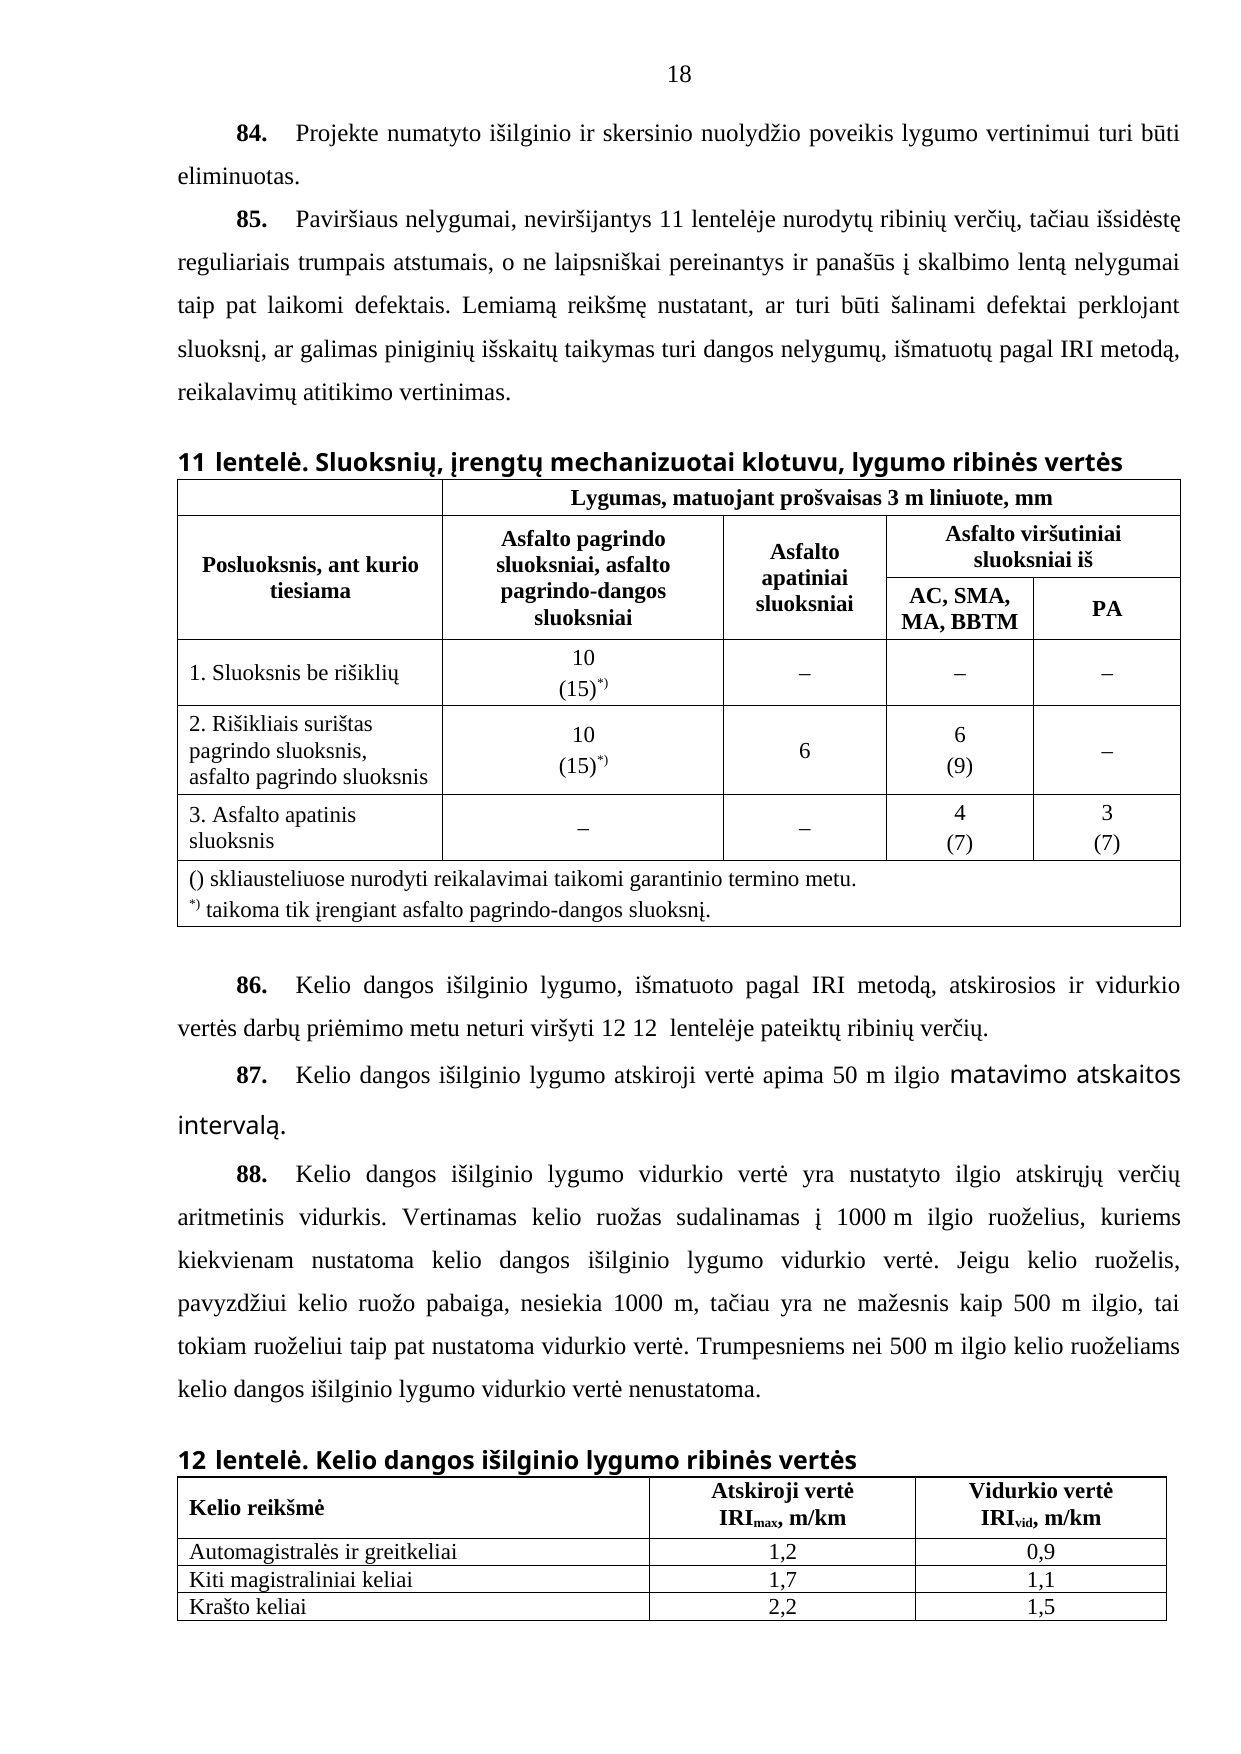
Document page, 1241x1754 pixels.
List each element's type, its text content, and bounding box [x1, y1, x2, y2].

table_cell 10 (15)*) [443, 706, 723, 794]
table_cell – [1034, 640, 1180, 705]
text Kelio dangos išilginio lygumo atskiroji vertė apima 50 m ilgio matavimo atskaitos intervalą. [177, 1057, 1181, 1142]
table_cell – [443, 795, 723, 860]
table_header Atskiroji vertė IRImax, m/km [650, 1478, 915, 1537]
table_cell Asfalto apatiniai sluoksniai [724, 516, 886, 639]
text lentelė. Sluoksnių, įrengtų mechanizuotai klotuvu, lygumo ribinės vertės [177, 445, 1181, 479]
table_cell 6 (9) [887, 706, 1033, 794]
table_header Vidurkio vertė IRIvid, m/km [916, 1478, 1166, 1537]
table_cell Automagistralės ir greitkeliai [178, 1539, 649, 1565]
table_cell 1,5 [916, 1593, 1166, 1619]
table_cell 3 (7) [1034, 795, 1180, 860]
table_cell Asfalto pagrindo sluoksniai, asfalto pagrindo-dangos sluoksniai [443, 516, 723, 639]
table_cell – [724, 795, 886, 860]
table_cell Posluoksnis, ant kurio tiesiama [178, 516, 442, 639]
table_cell 4 (7) [887, 795, 1033, 860]
table_cell () skliausteliuose nurodyti reikalavimai taikomi garantinio termino metu. *) taikoma tik įrengiant asfalto pagrindo-dangos sluoksnį. [178, 861, 1180, 926]
text Kelio dangos išilginio lygumo, išmatuoto pagal IRI metodą, atskirosios ir vidurkio vertės darbų priėmimo metu neturi viršyti 12 lentelėje pateiktų ribinių verčių. [177, 970, 1181, 1042]
table_cell 1. Sluoksnis be rišiklių [178, 640, 442, 705]
table_cell 10 (15)*) [443, 640, 723, 705]
table_cell AC, SMA, MA, BBTM [887, 578, 1033, 639]
table_cell 2,2 [650, 1593, 915, 1619]
table_cell 6 [724, 706, 886, 794]
table_cell 3. Asfalto apatinis sluoksnis [178, 795, 442, 860]
table_cell Krašto keliai [178, 1593, 649, 1619]
text Kelio dangos išilginio lygumo vidurkio vertė yra nustatyto ilgio atskirųjų verčių aritmetinis vidurkis. Vertinamas kelio ruožas sudalinamas į 1000 m ilgio ruoželius, kuriems kiekvienam nustatoma kelio dangos išilginio lygumo vidurkio vertė. Jeigu kelio ruoželis, pavyzdžiui kelio ruožo pabaiga, nesiekia 1000 m, tačiau yra ne mažesnis kaip 500 m ilgio, tai tokiam ruoželiui taip pat nustatoma vidurkio vertė. Trumpesniems nei 500 m ilgio kelio ruoželiams kelio dangos išilginio lygumo vidurkio vertė nenustatoma. [177, 1159, 1181, 1403]
table_cell PA [1034, 578, 1180, 639]
table_cell Kiti magistraliniai keliai [178, 1566, 649, 1592]
table_cell – [1034, 706, 1180, 794]
table_cell Asfalto viršutiniai sluoksniai iš [887, 516, 1180, 577]
table_cell – [724, 640, 886, 705]
table_cell 1,1 [916, 1566, 1166, 1592]
table_cell 2. Rišikliais surištas pagrindo sluoksnis, asfalto pagrindo sluoksnis [178, 706, 442, 794]
table_cell 1,7 [650, 1566, 915, 1592]
table_cell – [887, 640, 1033, 705]
table_header Kelio reikšmė [178, 1478, 649, 1537]
table_cell 1,2 [650, 1539, 915, 1565]
text lentelė. Kelio dangos išilginio lygumo ribinės vertės [177, 1442, 1181, 1476]
text Paviršiaus nelygumai, neviršijantys 11 lentelėje nurodytų ribinių verčių, tačiau išsidėstę reguliariais trumpais atstumais, o ne laipsniškai pereinantys ir panašūs į skalbimo lentą nelygumai taip pat laikomi defektais. Lemiamą reikšmę nustatant, ar turi būti šalinami defektai perklojant sluoksnį, ar galimas piniginių išskaitų taikymas turi dangos nelygumų, išmatuotų pagal IRI metodą, reikalavimų atitikimo vertinimas. [177, 204, 1181, 406]
text Projekte numatyto išilginio ir skersinio nuolydžio poveikis lygumo vertinimui turi būti eliminuotas. [177, 118, 1181, 190]
table_cell 0,9 [916, 1539, 1166, 1565]
table_header Lygumas, matuojant prošvaisas 3 m liniuote, mm [443, 480, 1180, 515]
table_header [178, 480, 442, 515]
